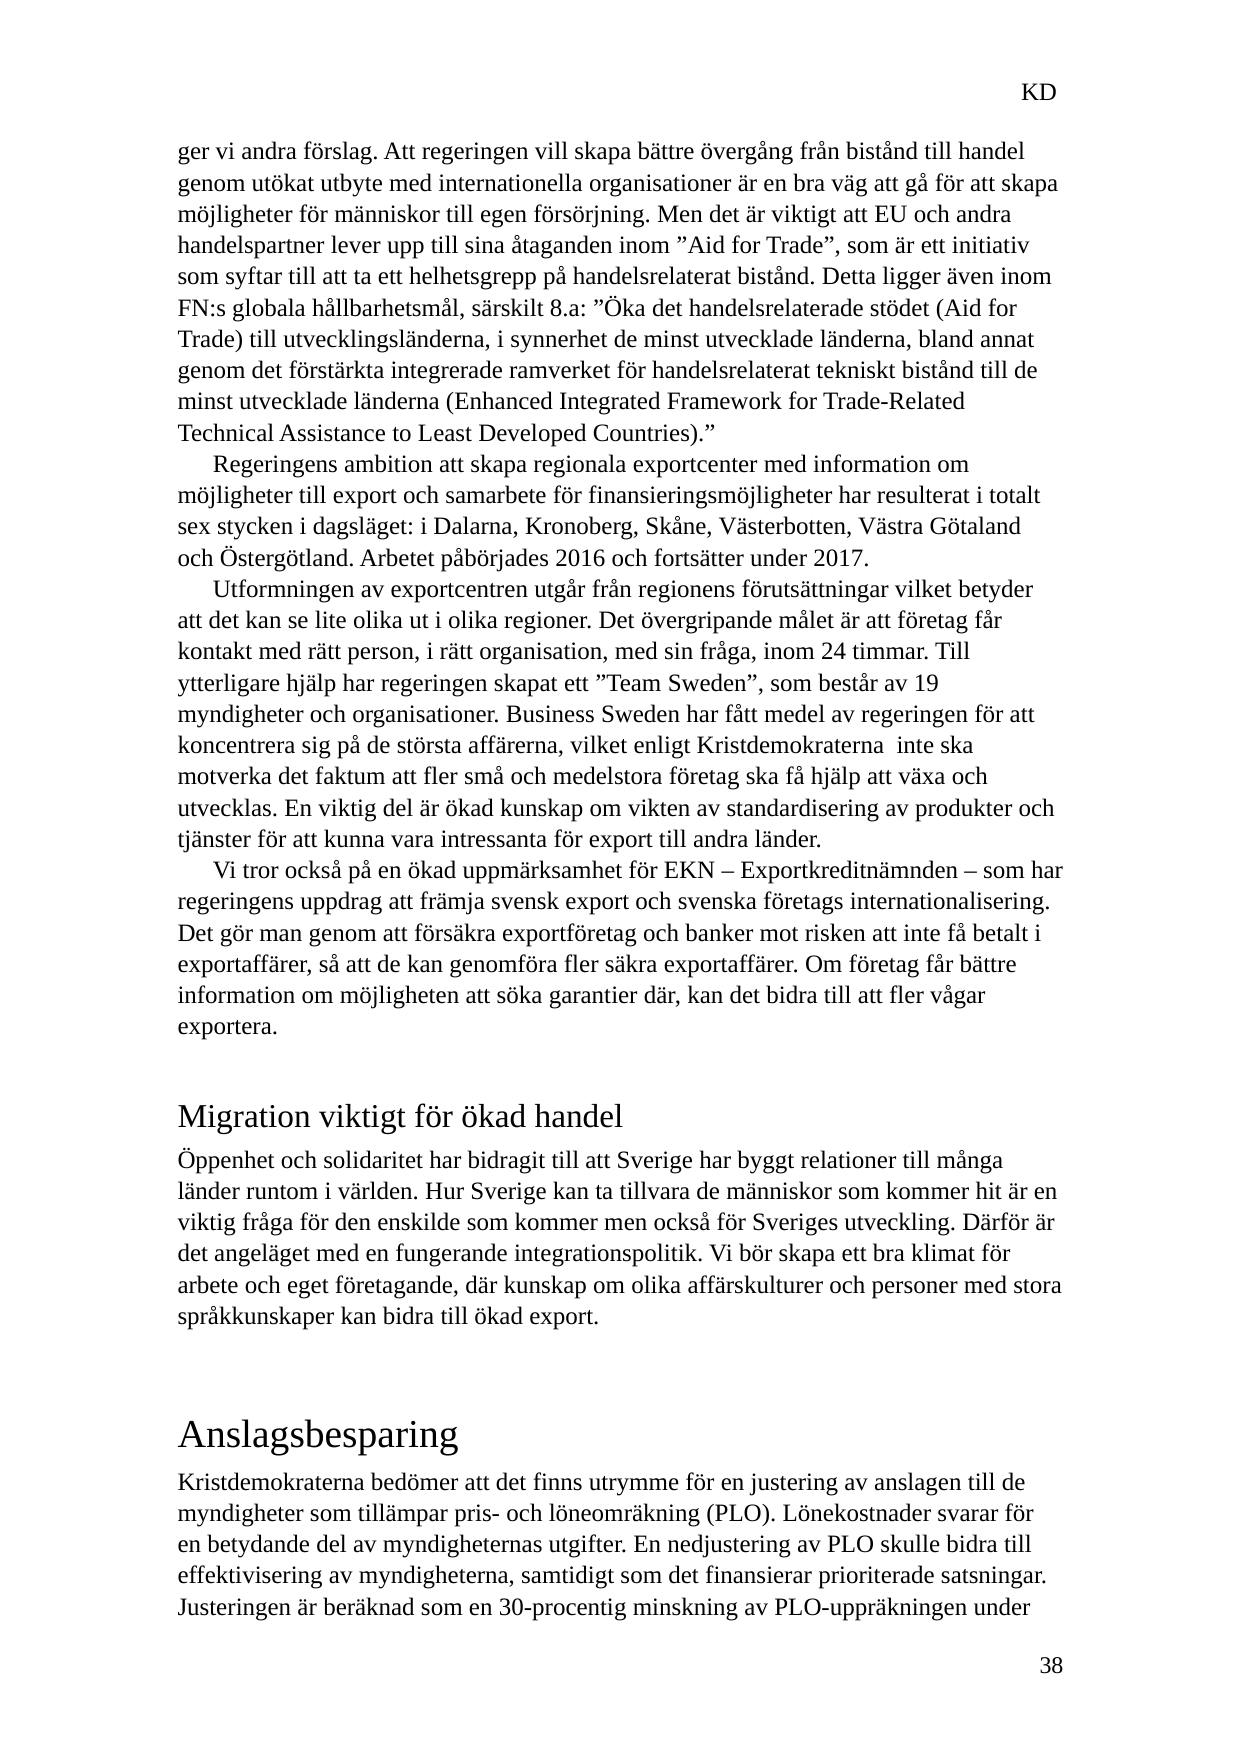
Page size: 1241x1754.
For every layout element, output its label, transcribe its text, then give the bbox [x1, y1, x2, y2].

subtitle Migration viktigt för ökad handel [177, 1103, 1063, 1134]
text Vi tror också på en ökad uppmärksamhet för EKN – Exportkreditnämnden – som har regeringens uppdrag att främja svensk export och svenska företags internationalisering. Det gör man genom att försäkra exportföretag och banker mot risken att inte få betalt i exportaffärer, så att de kan genomföra fler säkra exportaffärer. Om företag får bättre information om möjligheten att söka garantier där, kan det bidra till att fler vågar exportera. [177, 853, 1063, 1040]
text Utformningen av exportcentren utgår från regionens förutsättningar vilket betyder att det kan se lite olika ut i olika regioner. Det övergripande målet är att företag får kontakt med rätt person, i rätt organisation, med sin fråga, inom 24 timmar. Till ytterligare hjälp har regeringen skapat ett ”Team Sweden”, som består av 19 myndigheter och organisationer. Business Sweden har fått medel av regeringen för att koncentrera sig på de största affärerna, vilket enligt Kristdemokraterna inte ska motverka det faktum att fler små och medelstora företag ska få hjälp att växa och utvecklas. En viktig del är ökad kunskap om vikten av standardisering av produkter och tjänster för att kunna vara intressanta för export till andra länder. [177, 571, 1063, 853]
subtitle Anslagsbesparing [177, 1415, 1063, 1456]
text Regeringens ambition att skapa regionala exportcenter med information om möjligheter till export och samarbete för finansieringsmöjligheter har resulterat i totalt sex stycken i dagsläget: i Dalarna, Kronoberg, Skåne, Västerbotten, Västra Götaland och Östergötland. Arbetet påbörjades 2016 och fortsätter under 2017. [177, 446, 1063, 571]
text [177, 134, 1063, 446]
text Öppenhet och solidaritet har bidragit till att Sverige har byggt relationer till många länder runtom i världen. Hur Sverige kan ta tillvara de människor som kommer hit är en viktig fråga för den enskilde som kommer men också för Sveriges utveckling. Därför är det angeläget med en fungerande integrationspolitik. Vi bör skapa ett bra klimat för arbete och eget företagande, där kunskap om olika affärskulturer och personer med stora språkkunskaper kan bidra till ökad export. [177, 1142, 1063, 1330]
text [177, 1464, 1063, 1620]
